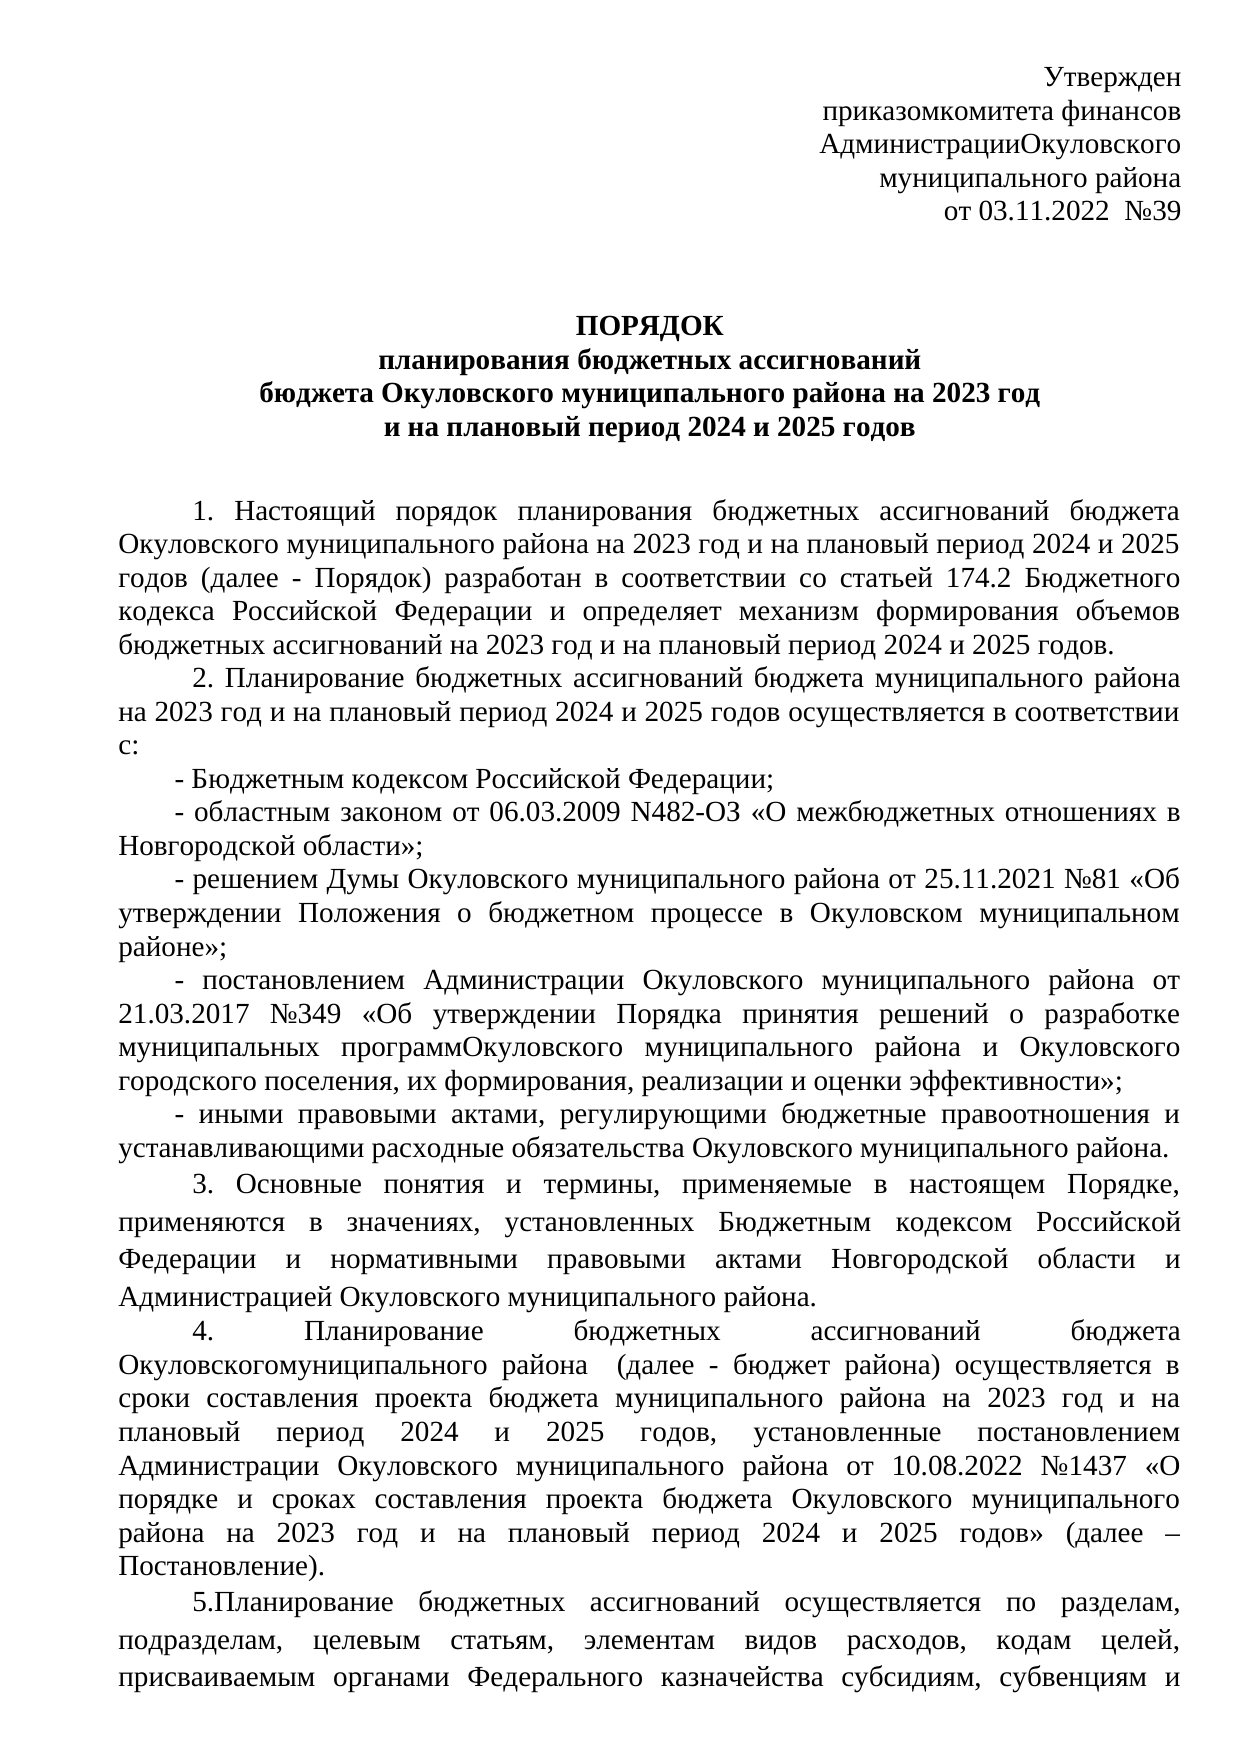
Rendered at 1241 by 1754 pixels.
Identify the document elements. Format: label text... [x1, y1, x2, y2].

text - постановлением Администрации Окуловского муниципального района от 21.03.2017 №349 «Об утверждении Порядка принятия решений о разработке муниципальных программОкуловского муниципального района и Окуловского городского поселения, их формирования, реализации и оценки эффективности»; [118, 962, 1181, 1096]
subtitle от 03.11.2022 №39 [118, 193, 1181, 227]
text - областным законом от 06.03.2009 N482-ОЗ «О межбюджетных отношениях в Новгородской области»; [118, 794, 1181, 862]
text - иными правовыми актами, регулирующими бюджетные правоотношения и устанавливающими расходные обязательства Окуловского муниципального района. [118, 1096, 1181, 1163]
subtitle приказомкомитета финансов [118, 93, 1181, 126]
text - решением Думы Окуловского муниципального района от 25.11.2021 №81 «Об утверждении Положения о бюджетном процессе в Окуловском муниципальном районе»; [118, 862, 1181, 962]
text - Бюджетным кодексом Российской Федерации; [118, 761, 1181, 794]
text и на плановый период 2024 и 2025 годов [118, 409, 1181, 442]
text 2. Планирование бюджетных ассигнований бюджета муниципального района на 2023 год и на плановый период 2024 и 2025 годов осуществляется в соответствии с: [118, 660, 1181, 761]
subtitle Утвержден [118, 59, 1181, 93]
text бюджета Окуловского муниципального района на 2023 год [118, 375, 1181, 409]
subtitle муниципального района [118, 160, 1181, 193]
subtitle АдминистрацииОкуловского [118, 126, 1181, 160]
text 4. Планирование бюджетных ассигнований бюджета Окуловскогомуниципального района (далее - бюджет района) осуществляется в сроки составления проекта бюджета муниципального района на 2023 год и на плановый период 2024 и 2025 годов, установленные постановлением Администрации Окуловского муниципального района от 10.08.2022 №1437 «О порядке и сроках составления проекта бюджета Окуловского муниципального района на 2023 год и на плановый период 2024 и 2025 годов» (далее – Постановление). [118, 1313, 1181, 1582]
text 3. Основные понятия и термины, применяемые в настоящем Порядке, применяются в значениях, установленных Бюджетным кодексом Российской Федерации и нормативными правовыми актами Новгородской области и Администрацией Окуловского муниципального района. [118, 1163, 1181, 1313]
text ПОРЯДОК [118, 308, 1181, 342]
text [118, 1582, 1181, 1694]
text планирования бюджетных ассигнований [118, 342, 1181, 375]
title 1. Настоящий порядок планирования бюджетных ассигнований бюджета Окуловского муниципального района на 2023 год и на плановый период 2024 и 2025 годов (далее - Порядок) разработан в соответствии со статьей 174.2 Бюджетного кодекса Российской Федерации и определяет механизм формирования объемов бюджетных ассигнований на 2023 год и на плановый период 2024 и 2025 годов. [118, 493, 1181, 660]
